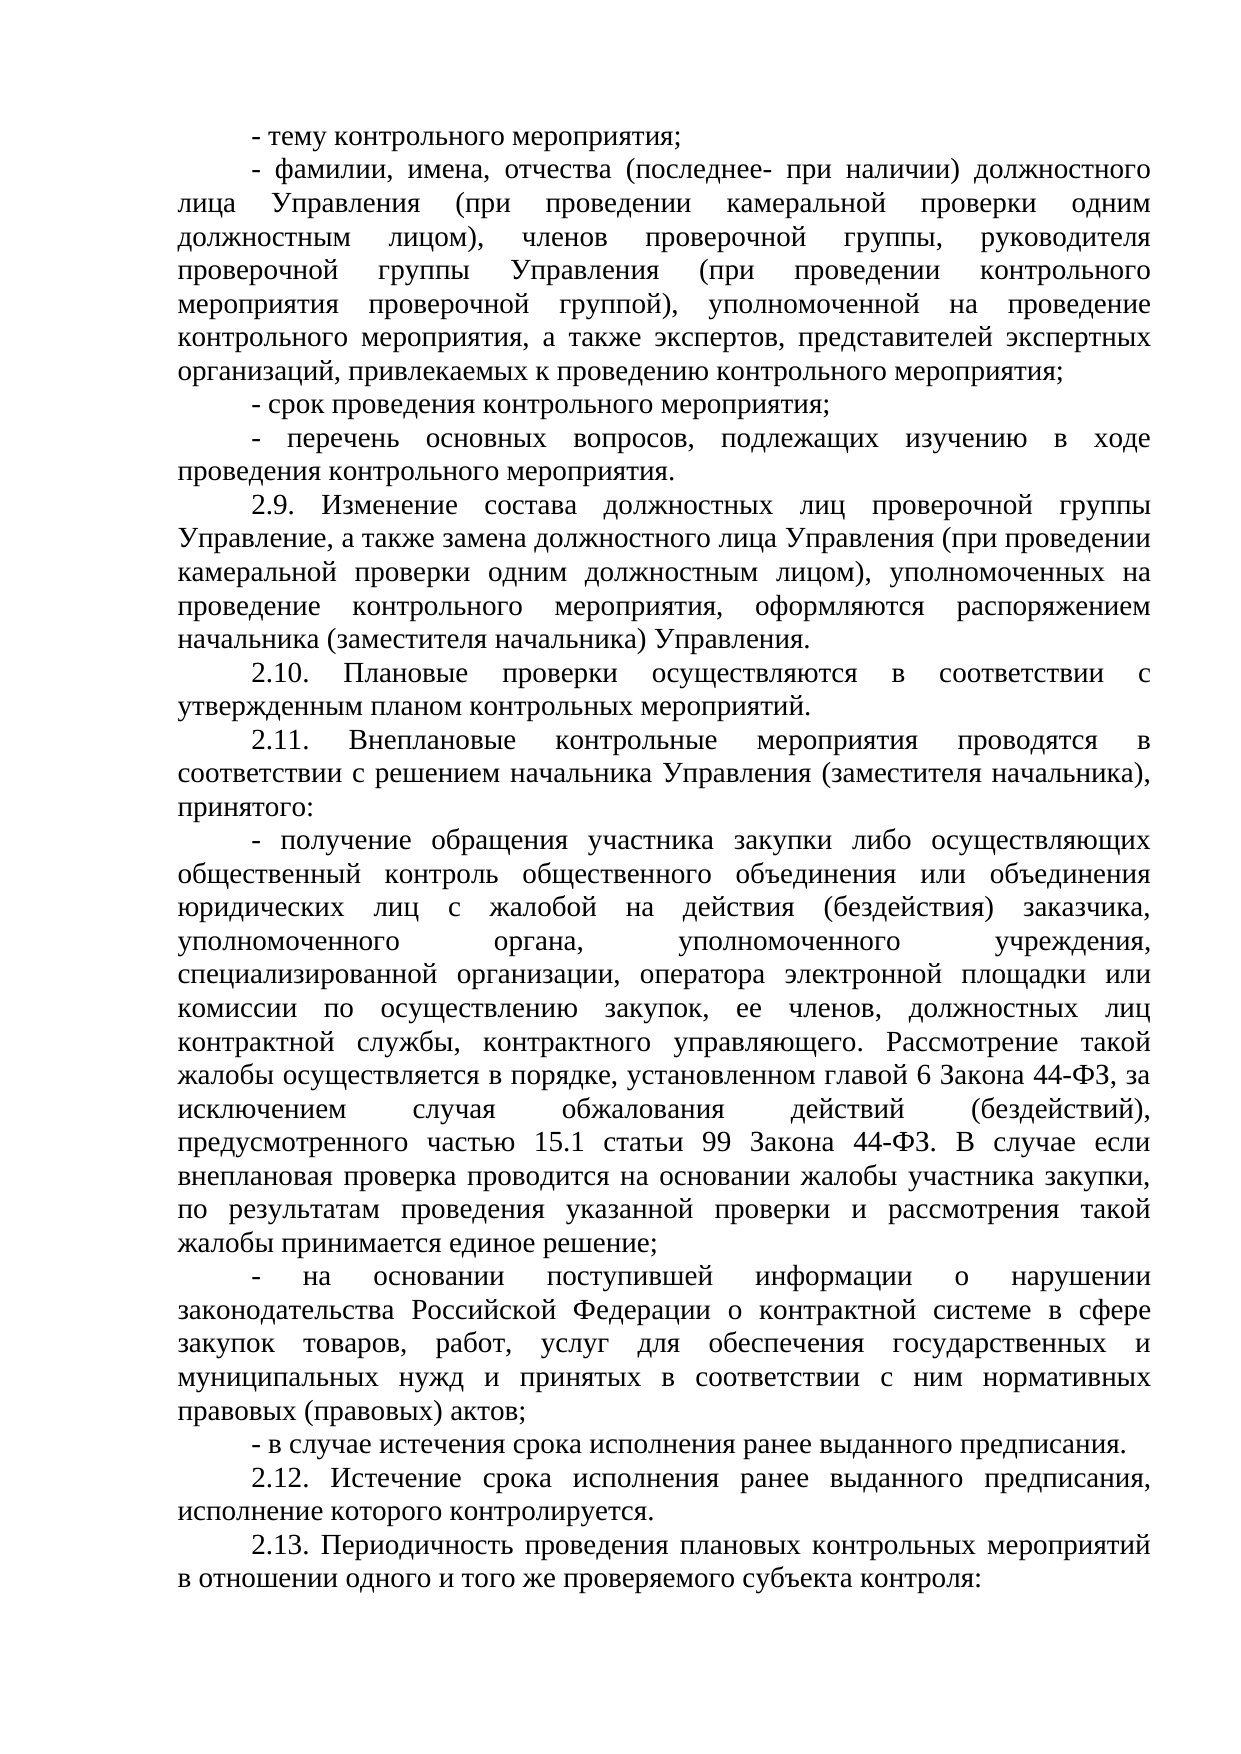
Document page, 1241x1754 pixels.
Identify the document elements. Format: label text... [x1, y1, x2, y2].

text - перечень основных вопросов, подлежащих изучению в ходе проведения контрольного мероприятия. [177, 420, 1152, 487]
text 2.12. Истечение срока исполнения ранее выданного предписания, исполнение которого контролируется. [177, 1460, 1152, 1527]
text - на основании поступившей информации о нарушении законодательства Российской Федерации о контрактной системе в сфере закупок товаров, работ, услуг для обеспечения государственных и муниципальных нужд и принятых в соответствии с ним нормативных правовых (правовых) актов; [177, 1258, 1152, 1426]
text - срок проведения контрольного мероприятия; [177, 386, 1152, 420]
text - тему контрольного мероприятия; [177, 118, 1152, 152]
text - получение обращения участника закупки либо осуществляющих общественный контроль общественного объединения или объединения юридических лиц с жалобой на действия (бездействия) заказчика, уполномоченного органа, уполномоченного учреждения, специализированной организации, оператора электронной площадки или комиссии по осуществлению закупок, ее членов, должностных лиц контрактной службы, контрактного управляющего. Рассмотрение такой жалобы осуществляется в порядке, установленном главой 6 Закона 44-ФЗ, за исключением случая обжалования действий (бездействий), предусмотренного частью 15.1 статьи 99 Закона 44-ФЗ. В случае если внеплановая проверка проводится на основании жалобы участника закупки, по результатам проведения указанной проверки и рассмотрения такой жалобы принимается единое решение; [177, 822, 1152, 1258]
text - фамилии, имена, отчества (последнее- при наличии) должностного лица Управления (при проведении камеральной проверки одним должностным лицом), членов проверочной группы, руководителя проверочной группы Управления (при проведении контрольного мероприятия проверочной группой), уполномоченной на проведение контрольного мероприятия, а также экспертов, представителей экспертных организаций, привлекаемых к проведению контрольного мероприятия; [177, 152, 1152, 386]
text 2.9. Изменение состава должностных лиц проверочной группы Управление, а также замена должностного лица Управления (при проведении камеральной проверки одним должностным лицом), уполномоченных на проведение контрольного мероприятия, оформляются распоряжением начальника (заместителя начальника) Управления. [177, 487, 1152, 655]
text - в случае истечения срока исполнения ранее выданного предписания. [177, 1426, 1152, 1460]
text 2.10. Плановые проверки осуществляются в соответствии с утвержденным планом контрольных мероприятий. [177, 655, 1152, 722]
text 2.11. Внеплановые контрольные мероприятия проводятся в соответствии с решением начальника Управления (заместителя начальника), принятого: [177, 722, 1152, 822]
text 2.13. Периодичность проведения плановых контрольных мероприятий в отношении одного и того же проверяемого субъекта контроля: [177, 1527, 1152, 1594]
